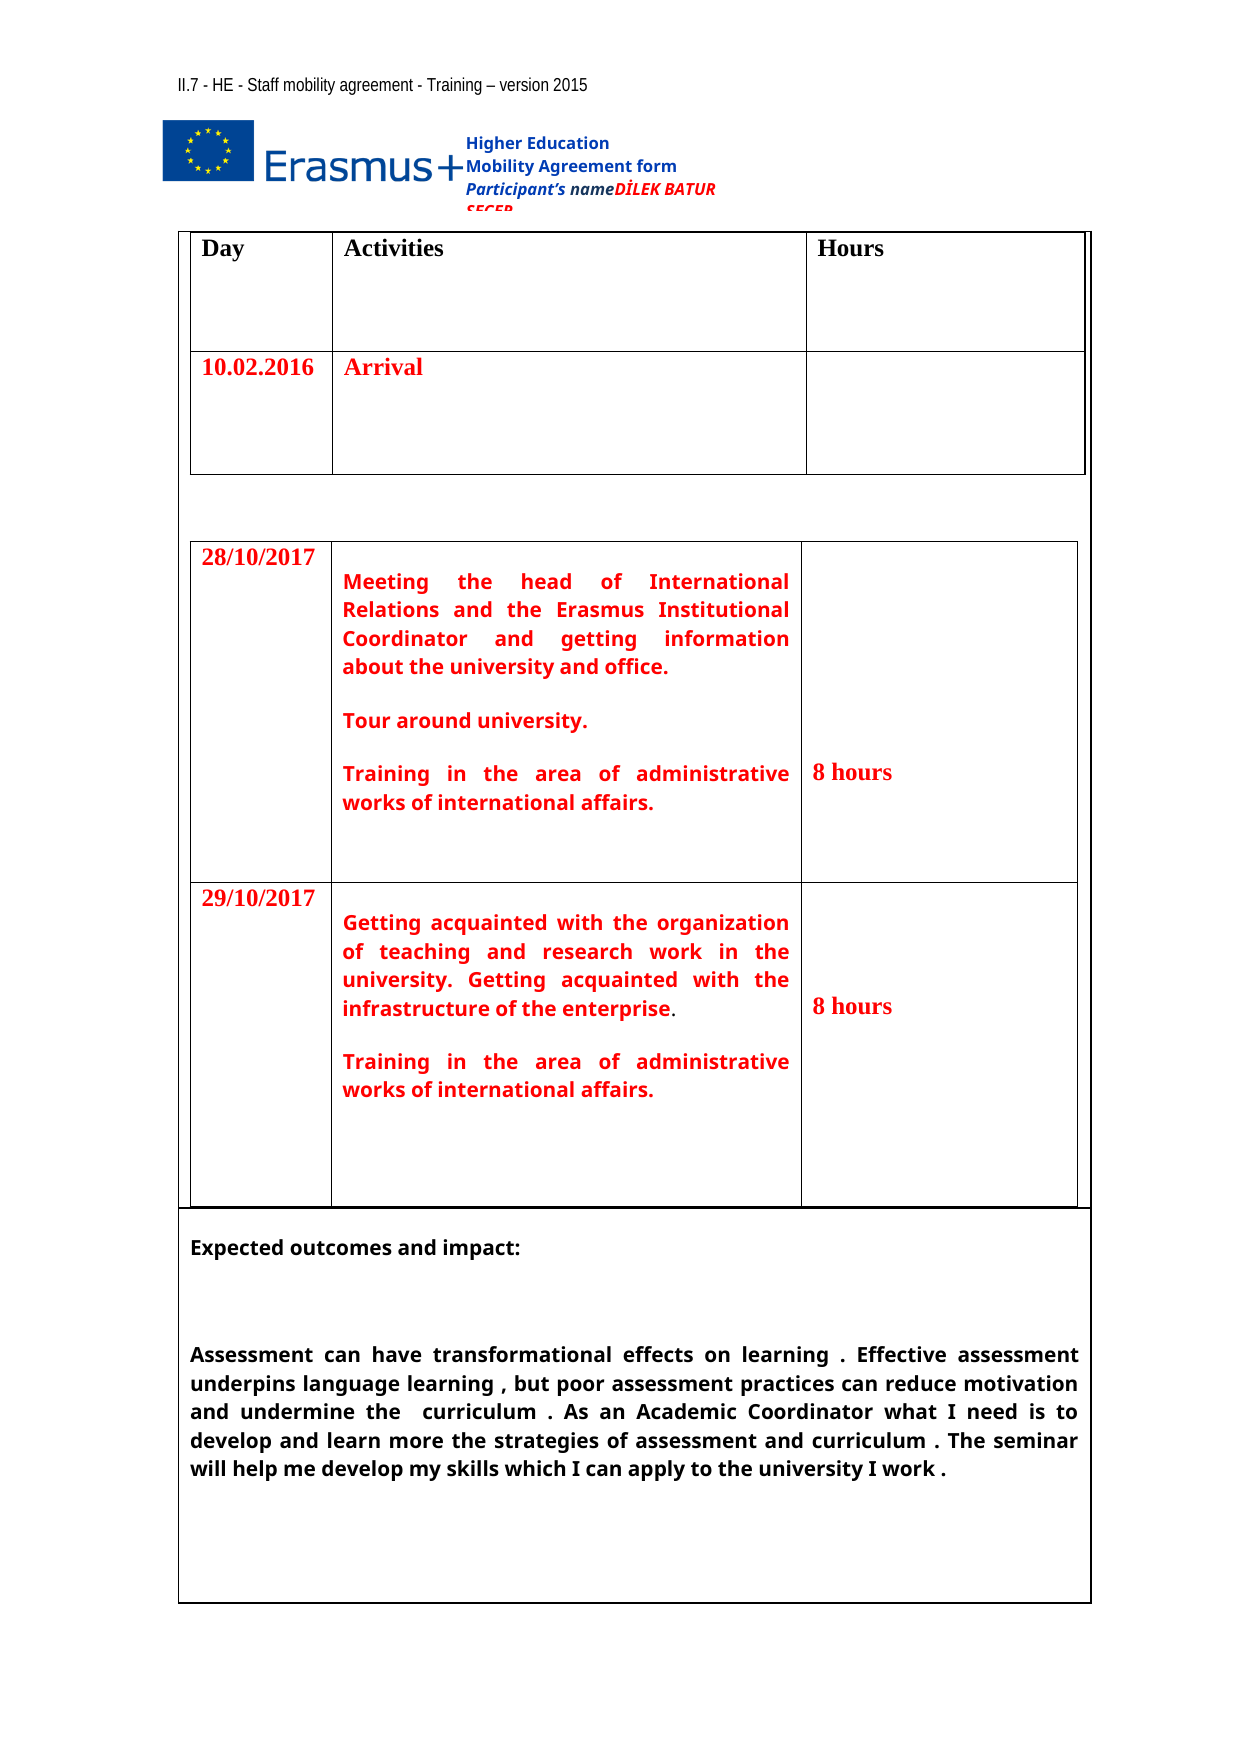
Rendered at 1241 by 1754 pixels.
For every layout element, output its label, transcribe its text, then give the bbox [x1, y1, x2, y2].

table_cell Expected outcomes and impact: Assessment can have transformational effects on learning . Effective assessment underpins language learning , but poor assessment practices can reduce motivation and undermine the curriculum . As an Academic Coordinator what I need is to develop and learn more the strategies of assessment and curriculum . The seminar will help me develop my skills which I can apply to the university I work . [179, 1209, 1090, 1602]
picture [162, 120, 464, 182]
table_cell Activities to be carried out: [179, 232, 1090, 1207]
